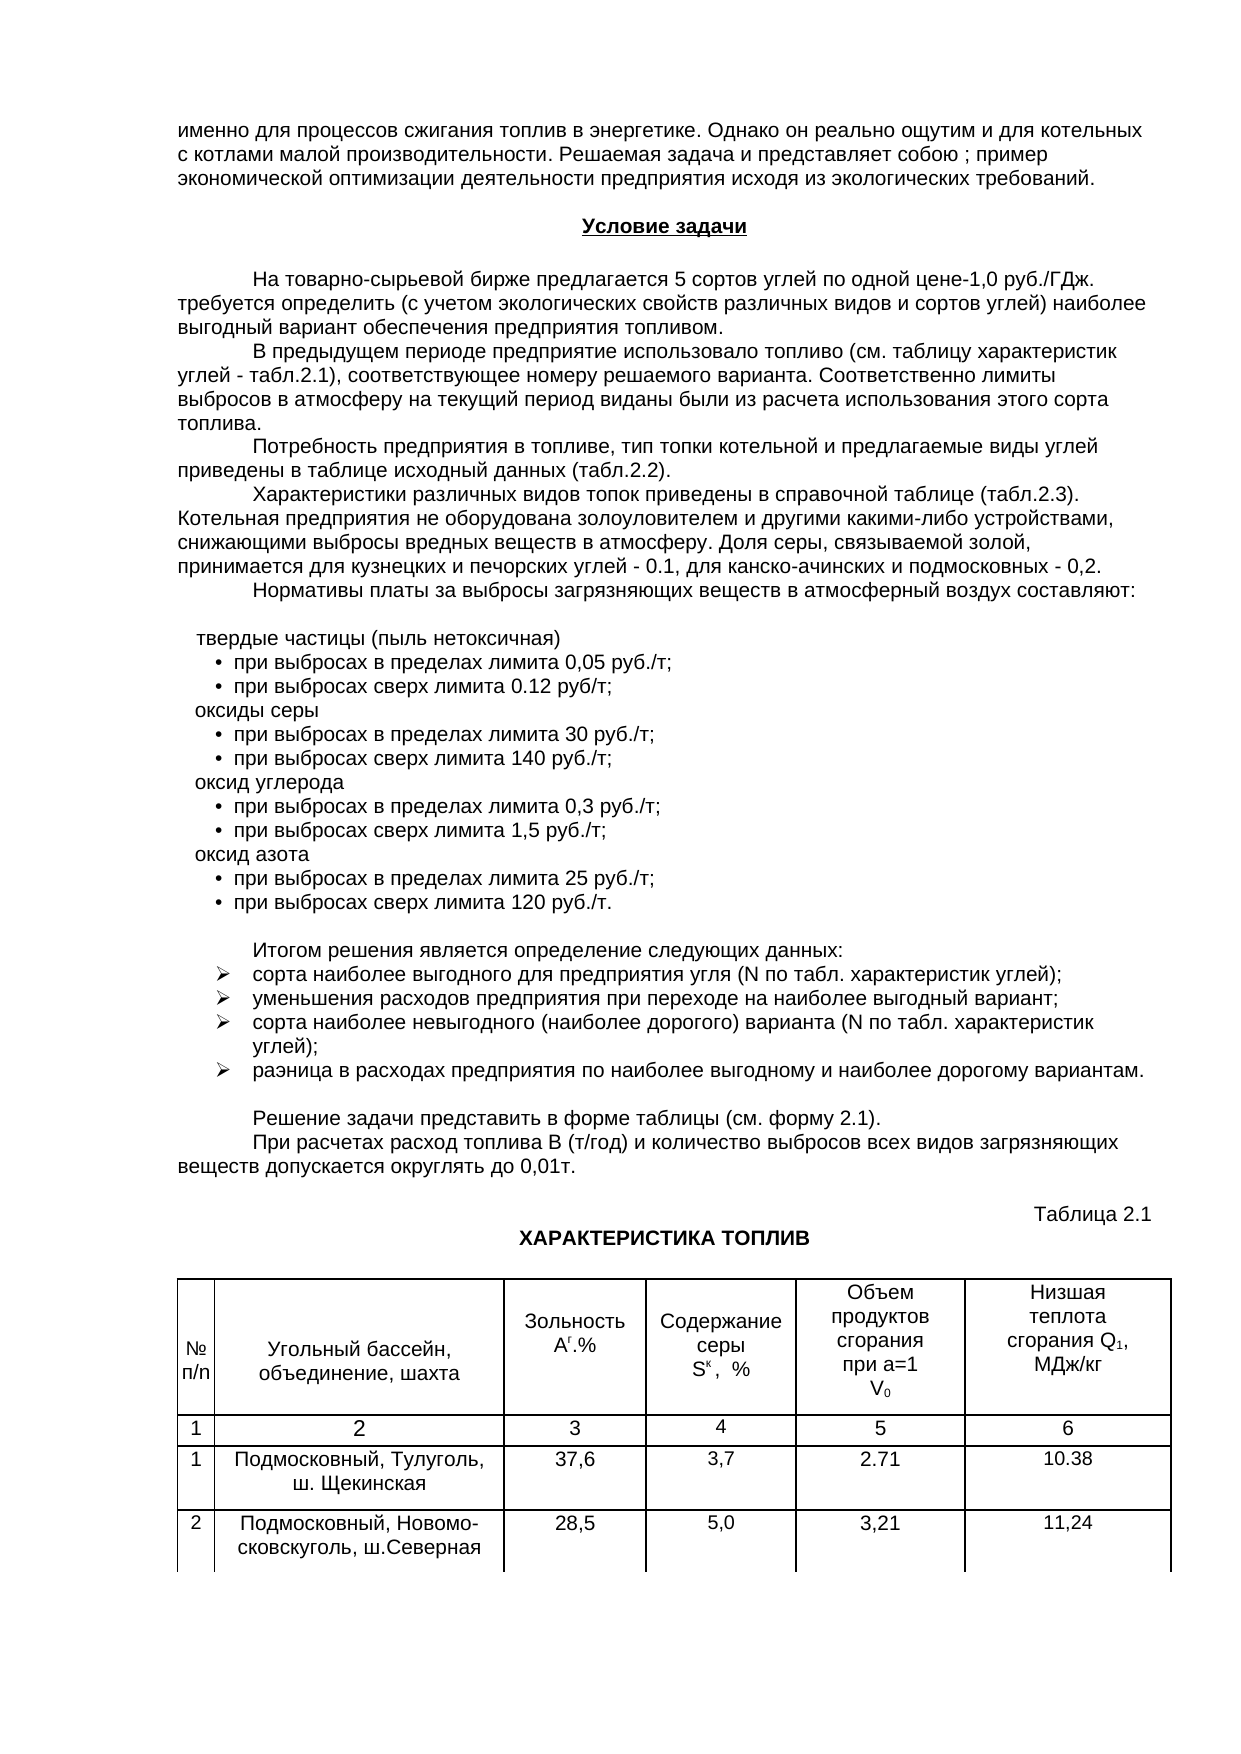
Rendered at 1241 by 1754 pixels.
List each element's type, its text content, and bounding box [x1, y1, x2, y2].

table_header Низшая теплота сгорания Q1, МДж/кг [966, 1280, 1170, 1414]
table_cell 5 [797, 1416, 964, 1445]
text • при выбросах в пределах лимита 30 руб./т; [177, 722, 1152, 746]
text оксид азота [177, 842, 1152, 866]
table_cell 2 [215, 1416, 503, 1445]
text Нормативы платы за выбросы загрязняющих веществ в атмосферный воздух составляют: [177, 578, 1152, 602]
text • при выбросах в пределах лимита 0,05 руб./т; [177, 650, 1152, 674]
text Условие задачи [177, 214, 1152, 238]
table_cell 5,0 [647, 1511, 795, 1572]
table_header Объем продуктов сгорания при а=1 V0 [797, 1280, 964, 1414]
text • при выбросах сверх лимита 1,5 руб./т; [177, 818, 1152, 842]
text • при выбросах в пределах лимита 25 руб./т; [177, 866, 1152, 889]
list уменьшения расходов предприятия при переходе на наиболее выгодный вариант; [215, 986, 1152, 1009]
table_cell 37,6 [505, 1447, 645, 1509]
table_cell 4 [647, 1416, 795, 1445]
table_cell 11,24 [966, 1511, 1170, 1572]
text На товарно-сырьевой бирже предлагается 5 сортов углей по одной цене-1,0 руб./ГДж. требуется определить (с учетом экологических свойств различных видов и сортов углей) наиболее выгодный вариант обеспечения предприятия топливом. [177, 267, 1152, 338]
text оксиды серы [177, 698, 1152, 722]
table_cell Подмосковный, Тулуголь, ш. Щекинская [215, 1447, 503, 1509]
text Таблица 2.1 [177, 1201, 1152, 1225]
list сорта наиболее невыгодного (наиболее дорогого) варианта (N по табл. характеристик углей); [215, 1009, 1152, 1058]
table_cell 10.38 [966, 1447, 1170, 1509]
text При расчетах расход топлива В (т/год) и количество выбросов всех видов загрязняющих веществ допускается округлять до 0,01т. [177, 1129, 1152, 1177]
table_cell 1 [178, 1416, 214, 1445]
table_header № п/n [178, 1280, 214, 1414]
table_cell 3 [505, 1416, 645, 1445]
list сорта наиболее выгодного для предприятия угля (N по табл. характеристик углей); [215, 961, 1152, 986]
text Характеристики различных видов топок приведены в справочной таблице (табл.2.3). [177, 482, 1152, 506]
table_cell 2.71 [797, 1447, 964, 1509]
text • при выбросах сверх лимита 0.12 руб/т; [177, 674, 1152, 698]
table_cell 6 [966, 1416, 1170, 1445]
text ХАРАКТЕРИСТИКА ТОПЛИВ [177, 1225, 1152, 1249]
text оксид углерода [177, 770, 1152, 794]
text В предыдущем периоде предприятие использовало топливо (см. таблицу характеристик углей - табл.2.1), соответствующее номеру решаемого варианта. Соответственно лимиты выбросов в атмосферу на текущий период виданы были из расчета использования этого сорта топлива. [177, 338, 1152, 434]
text • при выбросах сверх лимита 140 руб./т; [177, 746, 1152, 770]
text Котельная предприятия не оборудована золоуловителем и другими какими-либо устройствами, снижающими выбросы вредных веществ в атмосферу. Доля серы, связываемой золой, принимается для кузнецких и печорских углей - 0.1, для канско-ачинских и подмосковных - 0,2. [177, 506, 1152, 578]
table_header Зольность Аг.% [505, 1280, 645, 1414]
list раэница в расходах предприятия по наиболее выгодному и наиболее дорогому вариантам. [215, 1058, 1152, 1082]
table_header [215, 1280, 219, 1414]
table_cell 1 [178, 1447, 214, 1509]
text Потребность предприятия в топливе, тип топки котельной и предлагаемые виды углей приведены в таблице исходный данных (табл.2.2). [177, 434, 1152, 482]
table_cell 3,7 [647, 1447, 795, 1509]
table_cell Подмосковный, Новомо- сковскуголь, ш.Северная [215, 1511, 503, 1572]
table_cell 3,21 [797, 1511, 964, 1572]
text твердые частицы (пыль нетоксичная) [177, 626, 1152, 650]
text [177, 118, 1152, 190]
table_header Содержание серы Sк , % [647, 1280, 795, 1414]
table_cell 2 [178, 1511, 214, 1572]
text • при выбросах в пределах лимита 0,3 руб./т; [177, 794, 1152, 818]
text Решение задачи представить в форме таблицы (см. форму 2.1). [177, 1106, 1152, 1129]
text Итогом решения является определение следующих данных: [177, 937, 1152, 961]
table_cell 28,5 [505, 1511, 645, 1572]
text • при выбросах сверх лимита 120 руб./т. [177, 889, 1152, 913]
